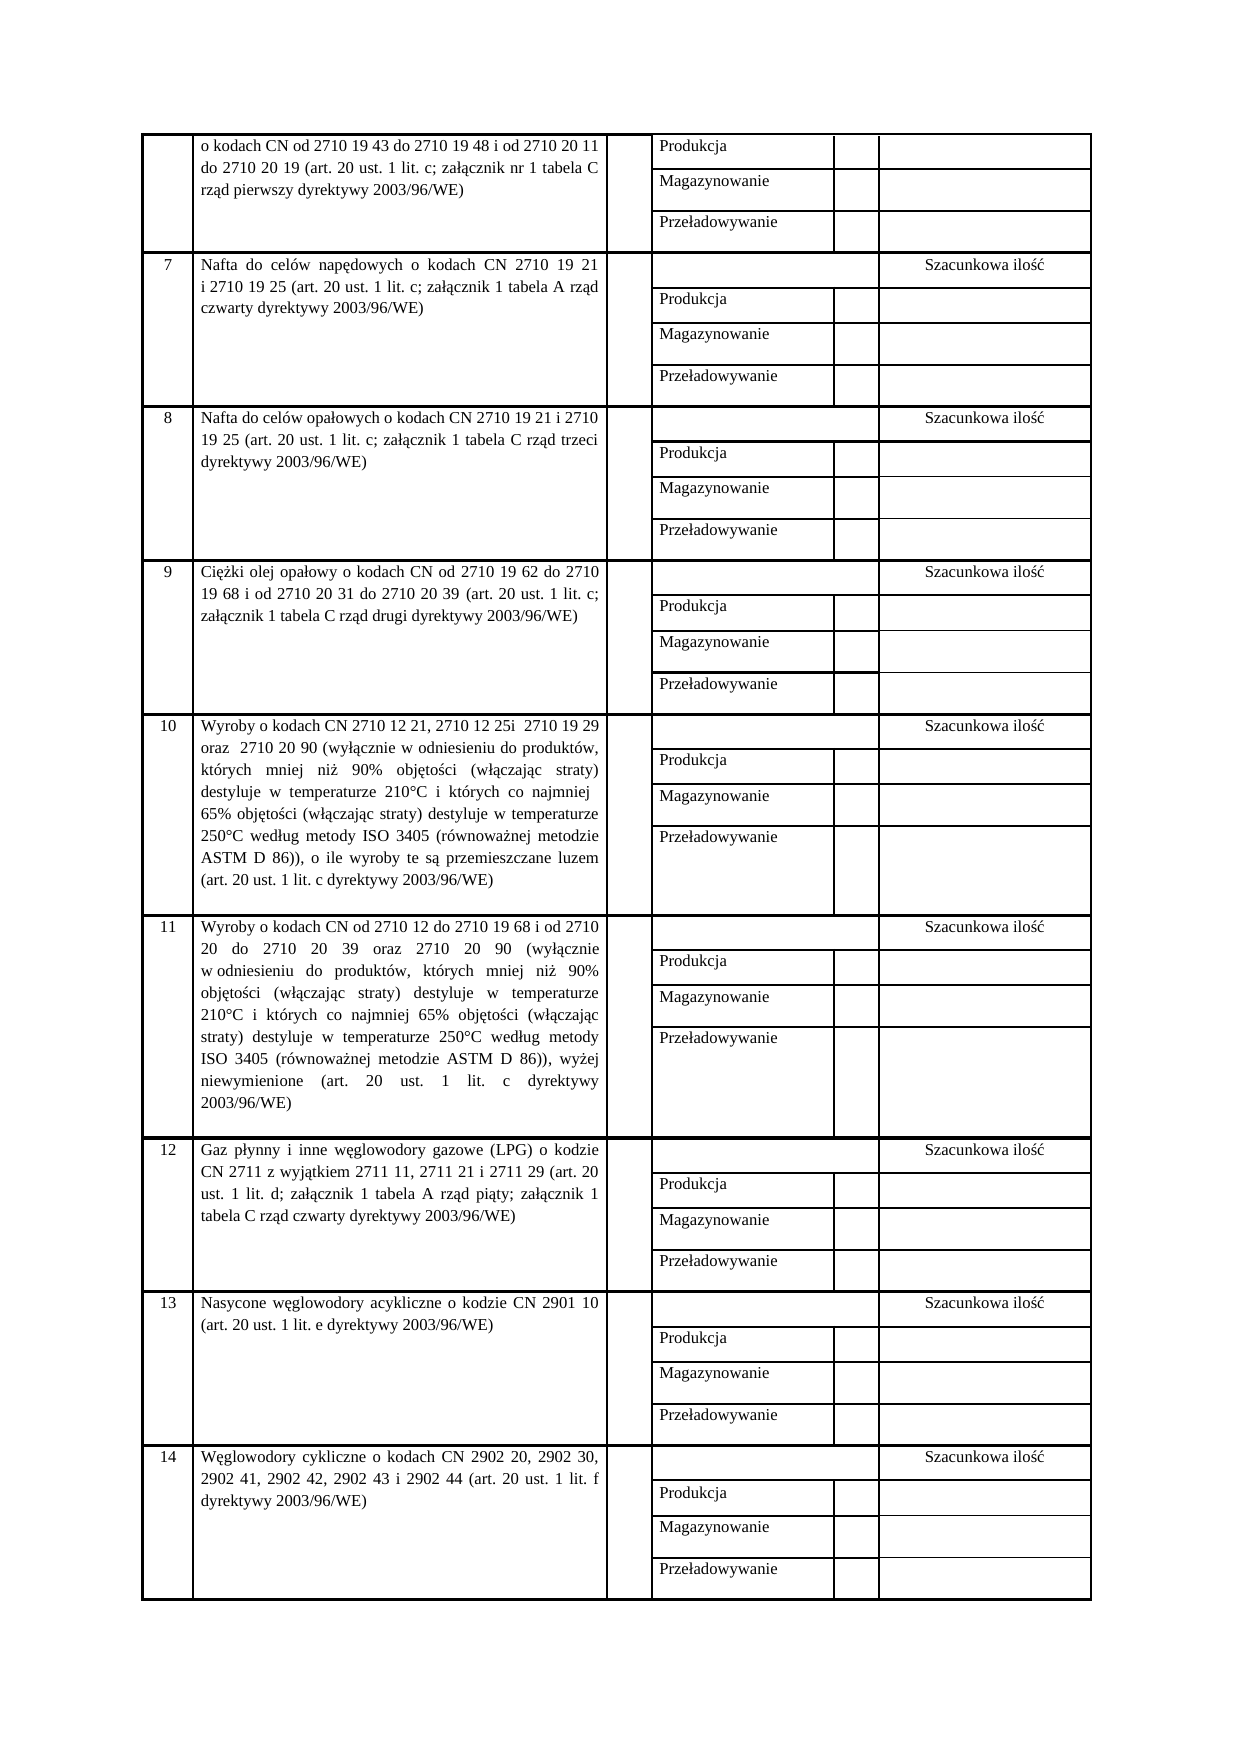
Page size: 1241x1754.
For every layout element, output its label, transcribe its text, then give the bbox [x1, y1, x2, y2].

table_cell Szacunkowa ilość [880, 1447, 1090, 1479]
table_cell Przeładowywanie [653, 212, 833, 251]
table_cell [608, 716, 651, 913]
table_cell [834, 135, 878, 168]
table_cell [880, 1028, 1090, 1136]
table_cell 11 [144, 917, 192, 1136]
table_cell 8 [144, 408, 192, 559]
table_cell Nasycone węglowodory acykliczne o kodzie CN 2901 10 (art. 20 ust. 1 lit. e dyrektywy 2003/96/WE) [194, 1293, 606, 1444]
table_cell [880, 1328, 1090, 1361]
table_cell [653, 1293, 878, 1326]
table_cell [835, 520, 878, 559]
table_cell [880, 785, 1090, 825]
table_cell Ciężki olej opałowy o kodach CN od 2710 19 62 do 2710 19 68 i od 2710 20 31 do 2710 20 39 (art. 20 ust. 1 lit. c; załącznik 1 tabela C rząd drugi dyrektywy 2003/96/WE) [194, 562, 606, 712]
table_cell [835, 1559, 878, 1598]
table_cell [880, 1363, 1090, 1403]
table_cell [835, 478, 878, 518]
table_cell [835, 1174, 878, 1207]
table_cell [835, 170, 878, 210]
table_cell Magazynowanie [653, 1209, 833, 1249]
table_cell [835, 366, 878, 405]
table_cell [880, 477, 1090, 518]
table_cell Przeładowywanie [653, 1405, 833, 1444]
table_cell [835, 785, 878, 825]
table_cell Szacunkowa ilość [880, 1293, 1090, 1326]
table_cell [653, 917, 878, 949]
table_cell [835, 596, 878, 629]
table_cell Przeładowywanie [653, 1028, 833, 1136]
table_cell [194, 136, 606, 251]
table_cell [880, 596, 1090, 629]
table_cell Szacunkowa ilość [880, 562, 1090, 594]
table_cell [835, 443, 878, 476]
table_cell Produkcja [653, 951, 833, 984]
table_cell 13 [144, 1293, 192, 1444]
table_cell Wyroby o kodach CN od 2710 12 do 2710 19 68 i od 2710 20 do 2710 20 39 oraz 2710 20 90 (wyłącznie w odniesieniu do produktów, których mniej niż 90% objętości (włączając straty) destyluje w temperaturze 210°C i których co najmniej 65% objętości (włączając straty) destyluje w temperaturze 250°C według metody ISO 3405 (równoważnej metodzie ASTM D 86)), wyżej niewymienione (art. 20 ust. 1 lit. c dyrektywy 2003/96/WE) [194, 917, 606, 1136]
table_cell [880, 1174, 1090, 1207]
table_cell [880, 1516, 1090, 1557]
table_cell [835, 1028, 878, 1136]
table_cell [608, 254, 651, 405]
table_cell [653, 1447, 878, 1479]
table_cell [880, 827, 1090, 913]
table_cell Magazynowanie [653, 785, 833, 825]
table_cell 14 [144, 1447, 192, 1598]
table_cell Magazynowanie [653, 478, 833, 518]
table_cell [608, 1293, 651, 1444]
table_cell [835, 1517, 878, 1557]
table_cell Magazynowanie [653, 170, 833, 210]
table_cell Przeładowywanie [653, 1251, 833, 1290]
table_cell Przeładowywanie [653, 1559, 833, 1598]
table_cell [880, 170, 1090, 210]
table_cell [880, 1558, 1090, 1598]
table_cell Szacunkowa ilość [880, 408, 1090, 440]
table_cell [608, 917, 651, 1136]
table_cell Przeładowywanie [653, 827, 833, 913]
table_cell [880, 289, 1090, 322]
table_cell 9 [144, 562, 192, 712]
table_cell Produkcja [653, 289, 833, 322]
table_cell [835, 750, 878, 783]
table_cell [880, 212, 1090, 251]
table_cell [835, 674, 878, 712]
table_cell Nafta do celów opałowych o kodach CN 2710 19 21 i 2710 19 25 (art. 20 ust. 1 lit. c; załącznik 1 tabela C rząd trzeci dyrektywy 2003/96/WE) [194, 408, 606, 559]
table_cell [880, 631, 1090, 671]
table_cell Produkcja [653, 443, 833, 476]
table_cell Magazynowanie [653, 324, 833, 364]
table_cell [608, 1140, 651, 1290]
table_cell [835, 951, 878, 984]
table_cell Magazynowanie [653, 632, 833, 671]
table_cell [880, 951, 1090, 984]
table_cell [880, 1405, 1090, 1444]
table_cell 6 [144, 136, 192, 251]
table_cell [608, 1447, 651, 1598]
table_cell [879, 135, 1090, 168]
table_cell Produkcja [653, 135, 834, 168]
table_cell Magazynowanie [653, 986, 833, 1026]
table_cell [653, 716, 878, 748]
table_cell [880, 673, 1090, 712]
table_cell Przeładowywanie [653, 674, 833, 712]
table_cell Wyroby o kodach CN 2710 12 21, 2710 12 25i 2710 19 29 oraz 2710 20 90 (wyłącznie w odniesieniu do produktów, których mniej niż 90% objętości (włączając straty) destyluje w temperaturze 210°C i których co najmniej 65% objętości (włączając straty) destyluje w temperaturze 250°C według metody ISO 3405 (równoważnej metodzie ASTM D 86)), o ile wyroby te są przemieszczane luzem (art. 20 ust. 1 lit. c dyrektywy 2003/96/WE) [194, 716, 606, 913]
table_cell Produkcja [653, 1174, 833, 1207]
table_cell [835, 289, 878, 322]
table_cell Szacunkowa ilość [880, 917, 1090, 949]
table_cell Węglowodory cykliczne o kodach CN 2902 20, 2902 30, 2902 41, 2902 42, 2902 43 i 2902 44 (art. 20 ust. 1 lit. f dyrektywy 2003/96/WE) [194, 1447, 606, 1598]
table_cell Szacunkowa ilość [880, 254, 1090, 287]
table_cell 12 [144, 1140, 192, 1290]
table_cell [880, 519, 1090, 559]
table_cell [835, 1363, 878, 1403]
table_cell 7 [144, 254, 192, 405]
table_cell [880, 1481, 1090, 1515]
table_cell Gaz płynny i inne węglowodory gazowe (LPG) o kodzie CN 2711 z wyjątkiem 2711 11, 2711 21 i 2711 29 (art. 20 ust. 1 lit. d; załącznik 1 tabela A rząd piąty; załącznik 1 tabela C rząd czwarty dyrektywy 2003/96/WE) [194, 1140, 606, 1290]
table_cell [880, 324, 1090, 364]
table_cell [653, 254, 878, 287]
table_cell [608, 136, 651, 251]
table_cell Nafta do celów napędowych o kodach CN 2710 19 21 i 2710 19 25 (art. 20 ust. 1 lit. c; załącznik 1 tabela A rząd czwarty dyrektywy 2003/96/WE) [194, 254, 606, 405]
table_cell [835, 827, 878, 913]
table_cell [835, 324, 878, 364]
table_cell [880, 750, 1090, 783]
table_cell [880, 986, 1090, 1026]
table_cell Szacunkowa ilość [880, 1140, 1090, 1172]
table_cell [835, 1328, 878, 1361]
table_cell Szacunkowa ilość [880, 716, 1090, 748]
table_cell [835, 1251, 878, 1290]
table_cell [608, 408, 651, 559]
table_cell Przeładowywanie [653, 520, 833, 559]
table_cell [880, 366, 1090, 405]
table_cell [835, 986, 878, 1026]
table_cell Przeładowywanie [653, 366, 833, 405]
table_cell [835, 1405, 878, 1444]
table_cell Produkcja [653, 1481, 833, 1515]
table_cell [835, 212, 878, 251]
table_cell [835, 632, 878, 671]
table_cell [835, 1481, 878, 1515]
table_cell Magazynowanie [653, 1517, 833, 1557]
table_cell Magazynowanie [653, 1363, 833, 1403]
table_cell [653, 562, 878, 594]
table_cell Produkcja [653, 596, 833, 629]
table_cell Produkcja [653, 1328, 833, 1361]
table_cell [653, 1140, 878, 1172]
table_cell [880, 1251, 1090, 1290]
table_cell [835, 1209, 878, 1249]
table_cell [880, 443, 1090, 476]
table_cell [880, 1209, 1090, 1249]
table_cell [653, 408, 878, 440]
table_cell 10 [144, 716, 192, 913]
table_cell Produkcja [653, 750, 833, 783]
table_cell [608, 562, 651, 712]
